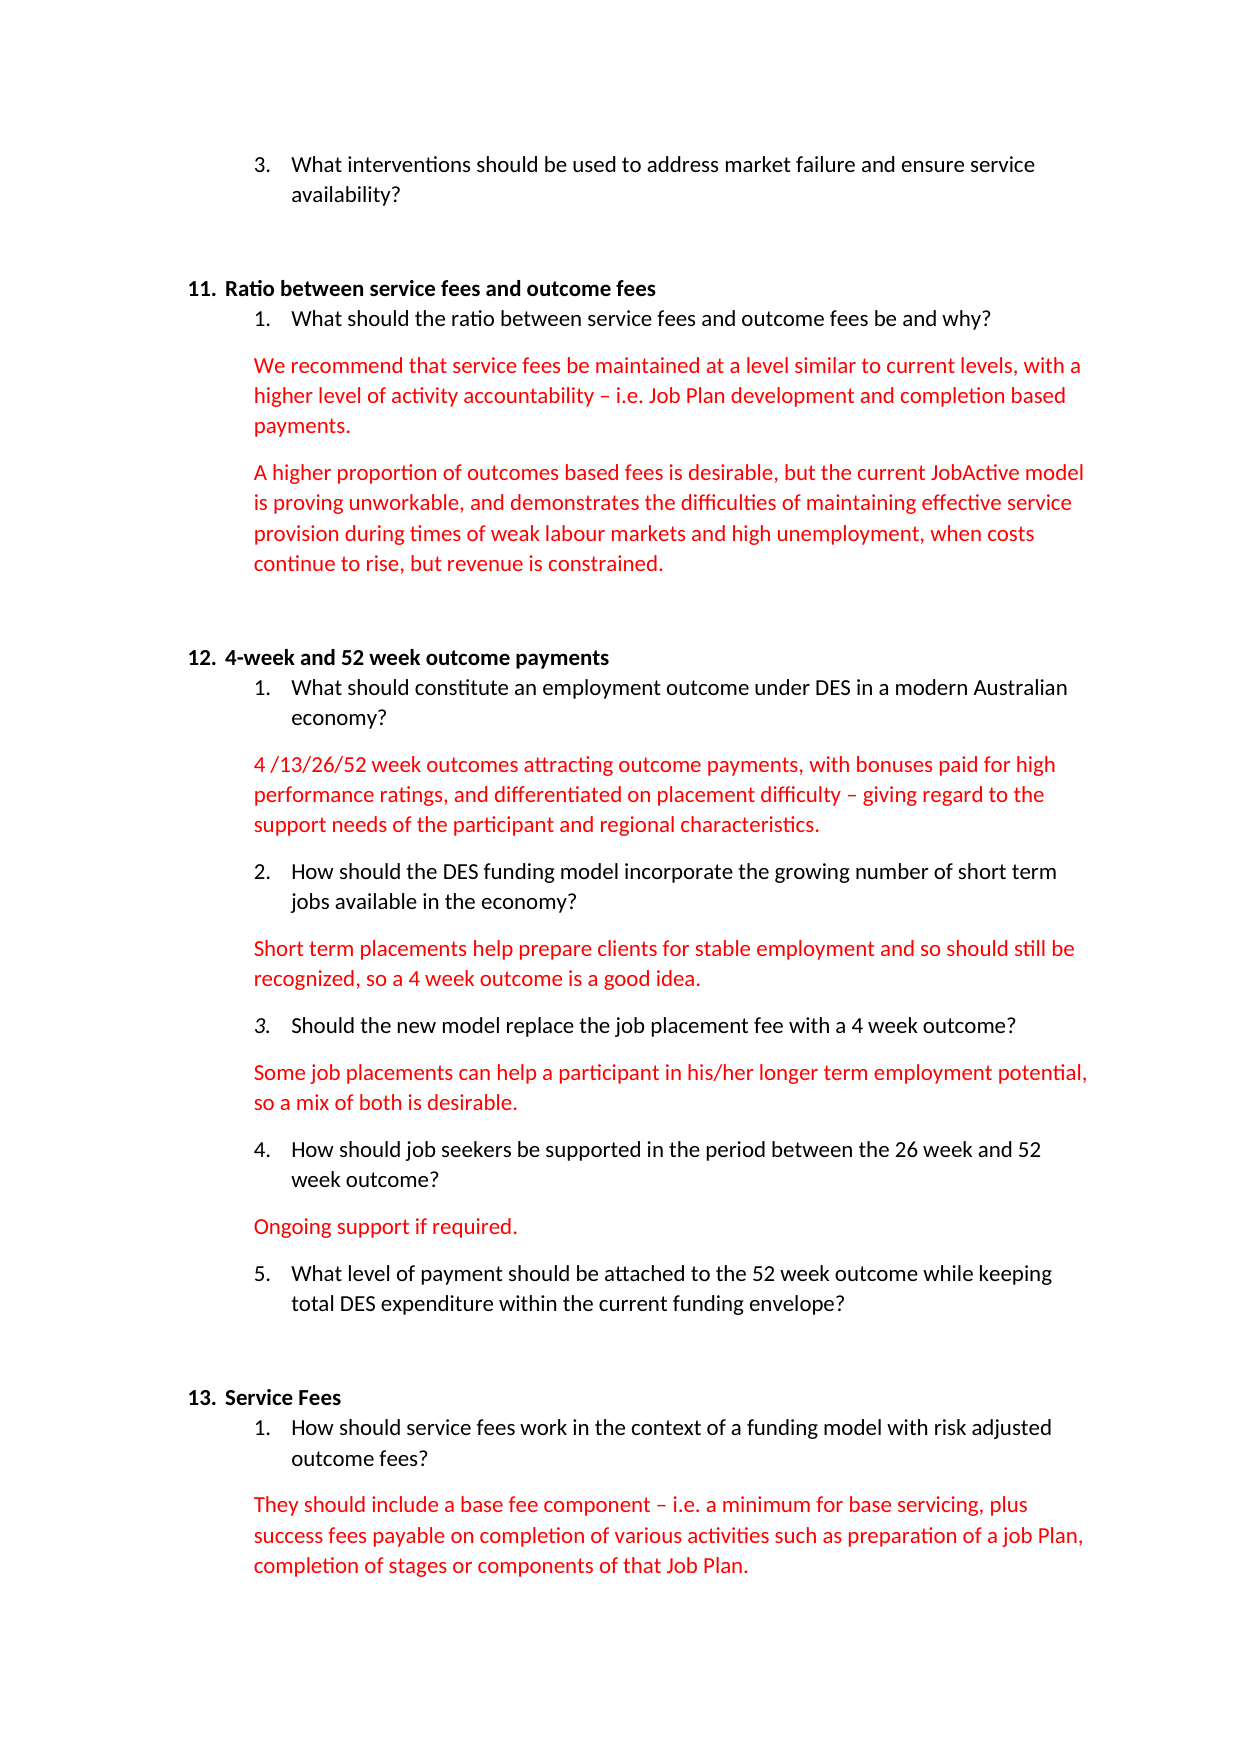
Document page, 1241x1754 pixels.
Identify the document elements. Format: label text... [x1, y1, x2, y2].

list What level of payment should be attached to the 52 week outcome while keeping total DES expenditure within the current funding envelope? [253, 1259, 1090, 1318]
text Short term placements help prepare clients for stable employment and so should still be recognized, so a 4 week outcome is a good idea. [253, 934, 1090, 993]
list 4-week and 52 week outcome payments [187, 643, 1090, 671]
list What should constitute an employment outcome under DES in a modern Australian economy? [253, 673, 1090, 731]
list How should job seekers be supported in the period between the 26 week and 52 week outcome? [253, 1135, 1090, 1194]
list How should the DES funding model incorporate the growing number of short term jobs available in the economy? [253, 857, 1090, 916]
text 4 /13/26/52 week outcomes attracting outcome payments, with bonuses paid for high performance ratings, and differentiated on placement difficulty – giving regard to the support needs of the participant and regional characteristics. [253, 750, 1090, 838]
list What should the ratio between service fees and outcome fees be and why? [253, 304, 1090, 332]
text We recommend that service fees be maintained at a level similar to current levels, with a higher level of activity accountability – i.e. Job Plan development and completion based payments. [253, 351, 1090, 439]
list Should the new model replace the job placement fee with a 4 week outcome? [253, 1011, 1090, 1039]
text Ongoing support if required. [253, 1212, 1090, 1241]
list What interventions should be used to address market failure and ensure service availability? [253, 150, 1090, 208]
list Ratio between service fees and outcome fees [187, 274, 1090, 302]
text A higher proportion of outcomes based fees is desirable, but the current JobActive model is proving unworkable, and demonstrates the difficulties of maintaining effective service provision during times of weak labour markets and high unemployment, when costs continue to rise, but revenue is constrained. [253, 458, 1090, 577]
text They should include a base fee component – i.e. a minimum for base servicing, plus success fees payable on completion of various activities such as preparation of a job Plan, completion of stages or components of that Job Plan. [253, 1491, 1090, 1579]
list How should service fees work in the context of a funding model with risk adjusted outcome fees? [253, 1413, 1090, 1472]
list Service Fees [187, 1383, 1090, 1411]
text Some job placements can help a participant in his/her longer term employment potential, so a mix of both is desirable. [253, 1058, 1090, 1117]
